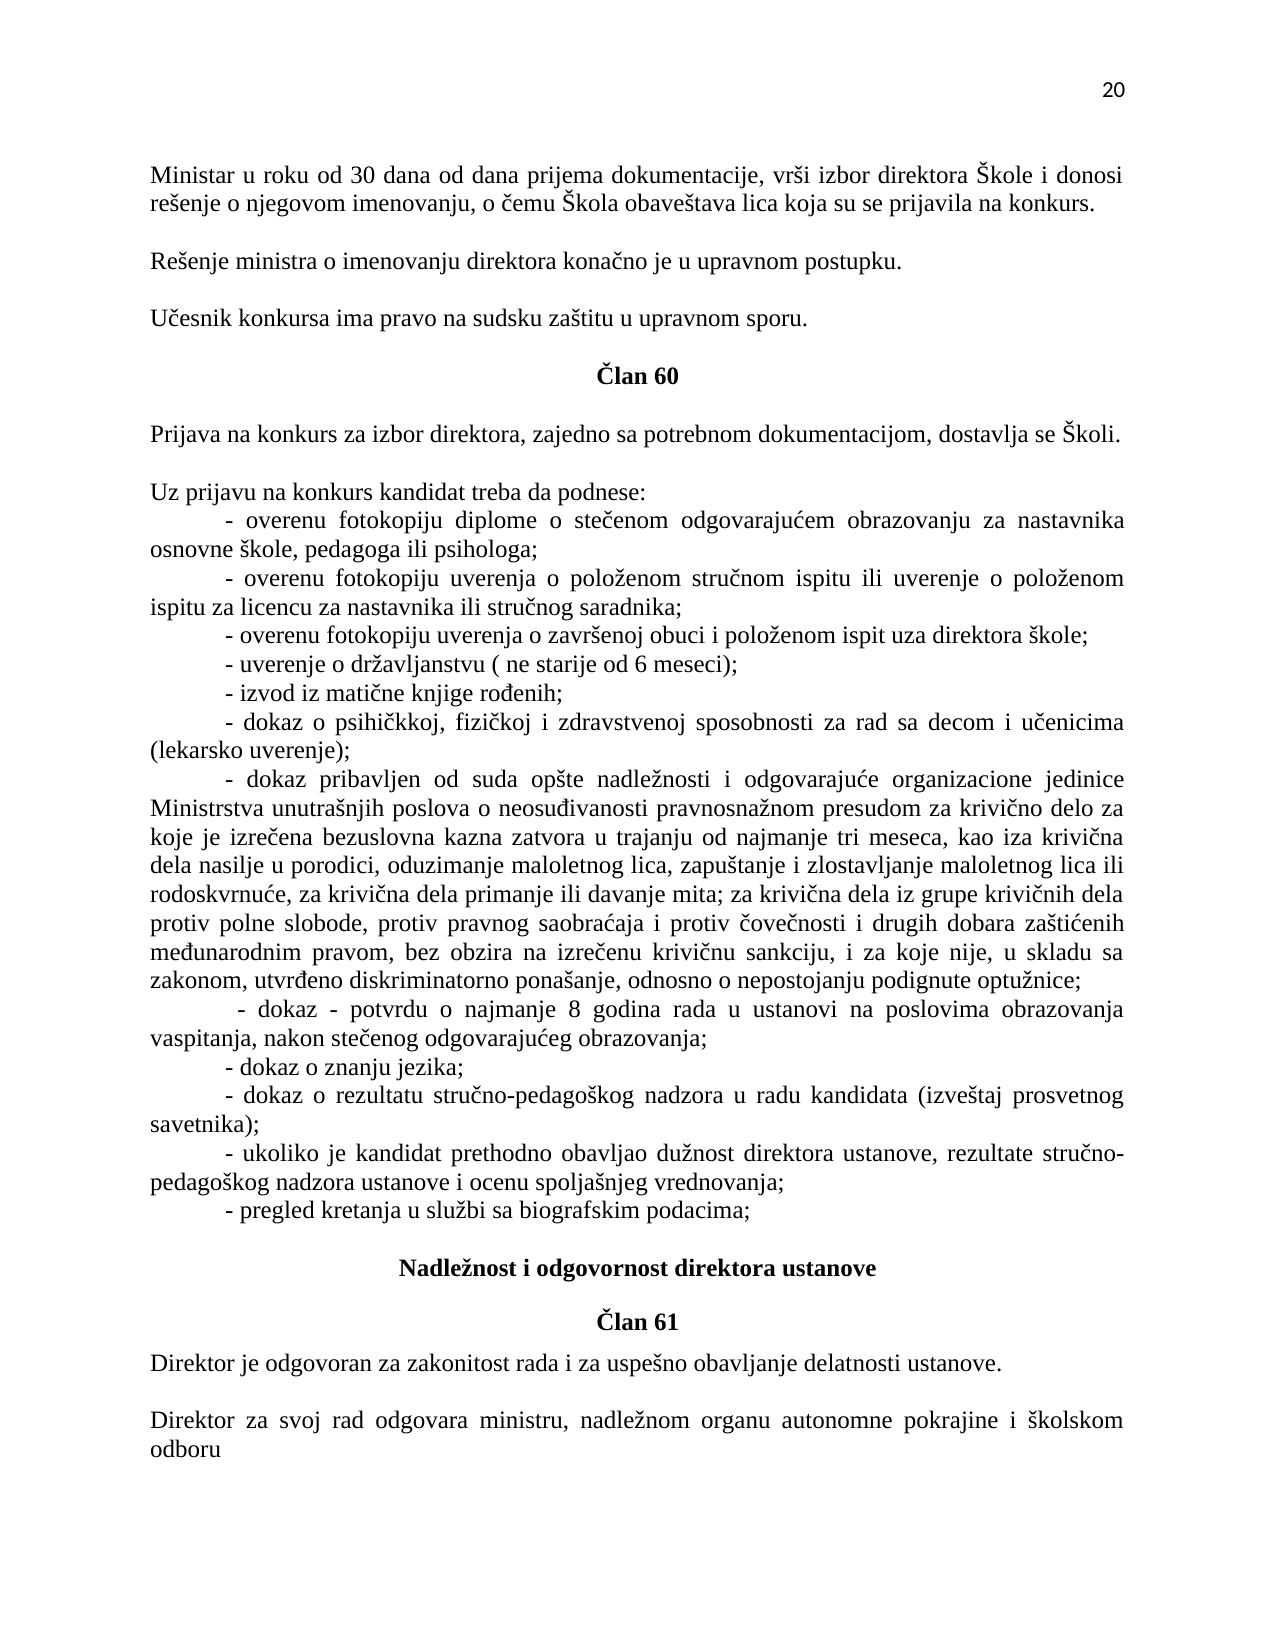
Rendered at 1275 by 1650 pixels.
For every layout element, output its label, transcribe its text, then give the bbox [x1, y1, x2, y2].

text Prijava na konkurs za izbor direktora, zajedno sa potrebnom dokumentacijom, dostavlja se Školi. [150, 419, 1125, 448]
text - uverenje o državljanstvu ( ne starije od 6 meseci); [150, 649, 1125, 678]
text - izvod iz matične knjige rođenih; [150, 678, 1125, 707]
text Učesnik konkursa ima pravo na sudsku zaštitu u upravnom sporu. [150, 303, 1125, 332]
text Direktor za svoj rad odgovara ministru, nadležnom organu autonomne pokrajine i školskom odboru [150, 1406, 1125, 1463]
text - ukoliko je kandidat prethodno obavljao dužnost direktora ustanove, rezultate stručno-pedagoškog nadzora ustanove i ocenu spoljašnjeg vrednovanja; [150, 1138, 1125, 1196]
text - overenu fotokopiju uverenja o položenom stručnom ispitu ili uverenje o položenom ispitu za licencu za nastavnika ili stručnog saradnika; [150, 563, 1125, 621]
text - dokaz o znanju jezika; [150, 1052, 1125, 1081]
text - dokaz pribavljen od suda opšte nadležnosti i odgovarajuće organizacione jedinice Ministrstva unutrašnjih poslova o neosuđivanosti pravnosnažnom presudom za krivično delo za koje je izrečena bezuslovna kazna zatvora u trajanju od najmanje tri meseca, kao iza krivična dela nasilje u porodici, oduzimanje maloletnog lica, zapuštanje i zlostavljanje maloletnog lica ili rodoskvrnuće, za krivična dela primanje ili davanje mita; za krivična dela iz grupe krivičnih dela protiv polne slobode, protiv pravnog saobraćaja i protiv čovečnosti i drugih dobara zaštićenih međunarodnim pravom, bez obzira na izrečenu krivičnu sankciju, i za koje nije, u skladu sa zakonom, utvrđeno diskriminatorno ponašanje, odnosno o nepostojanju podignute optužnice; [150, 764, 1125, 994]
text Ministar u roku od 30 dana od dana prijema dokumentacije, vrši izbor direktora Škole i donosi rešenje o njegovom imenovanju, o čemu Škola obaveštava lica koja su se prijavila na konkurs. [150, 160, 1125, 217]
text Nadležnost i odgovornost direktora ustanove [150, 1253, 1125, 1282]
text - dokaz o rezultatu stručno-pedagoškog nadzora u radu kandidata (izveštaj prosvetnog savetnika); [150, 1081, 1125, 1138]
text - dokaz o psihičkkoj, fizičkoj i zdravstvenoj sposobnosti za rad sa decom i učenicima (lekarsko uverenje); [150, 707, 1125, 764]
text - dokaz - potvrdu o najmanje 8 godina rada u ustanovi na poslovima obrazovanja vaspitanja, nakon stečenog odgovarajućeg obrazovanja; [150, 994, 1125, 1052]
text Direktor je odgovoran za zakonitost rada i za uspešno obavljanje delatnosti ustanove. [150, 1348, 1125, 1377]
text - overenu fotokopiju diplome o stečenom odgovarajućem obrazovanju za nastavnika osnovne škole, pedagoga ili psihologa; [150, 506, 1125, 563]
text Član 61 [150, 1307, 1125, 1336]
text Uz prijavu na konkurs kandidat treba da podnese: [150, 477, 1125, 506]
text - pregled kretanja u službi sa biografskim podacima; [150, 1196, 1125, 1224]
text Član 60 [150, 361, 1125, 390]
text Rešenje ministra o imenovanju direktora konačno je u upravnom postupku. [150, 246, 1125, 275]
text - overenu fotokopiju uverenja o završenoj obuci i položenom ispit uza direktora škole; [150, 621, 1125, 649]
